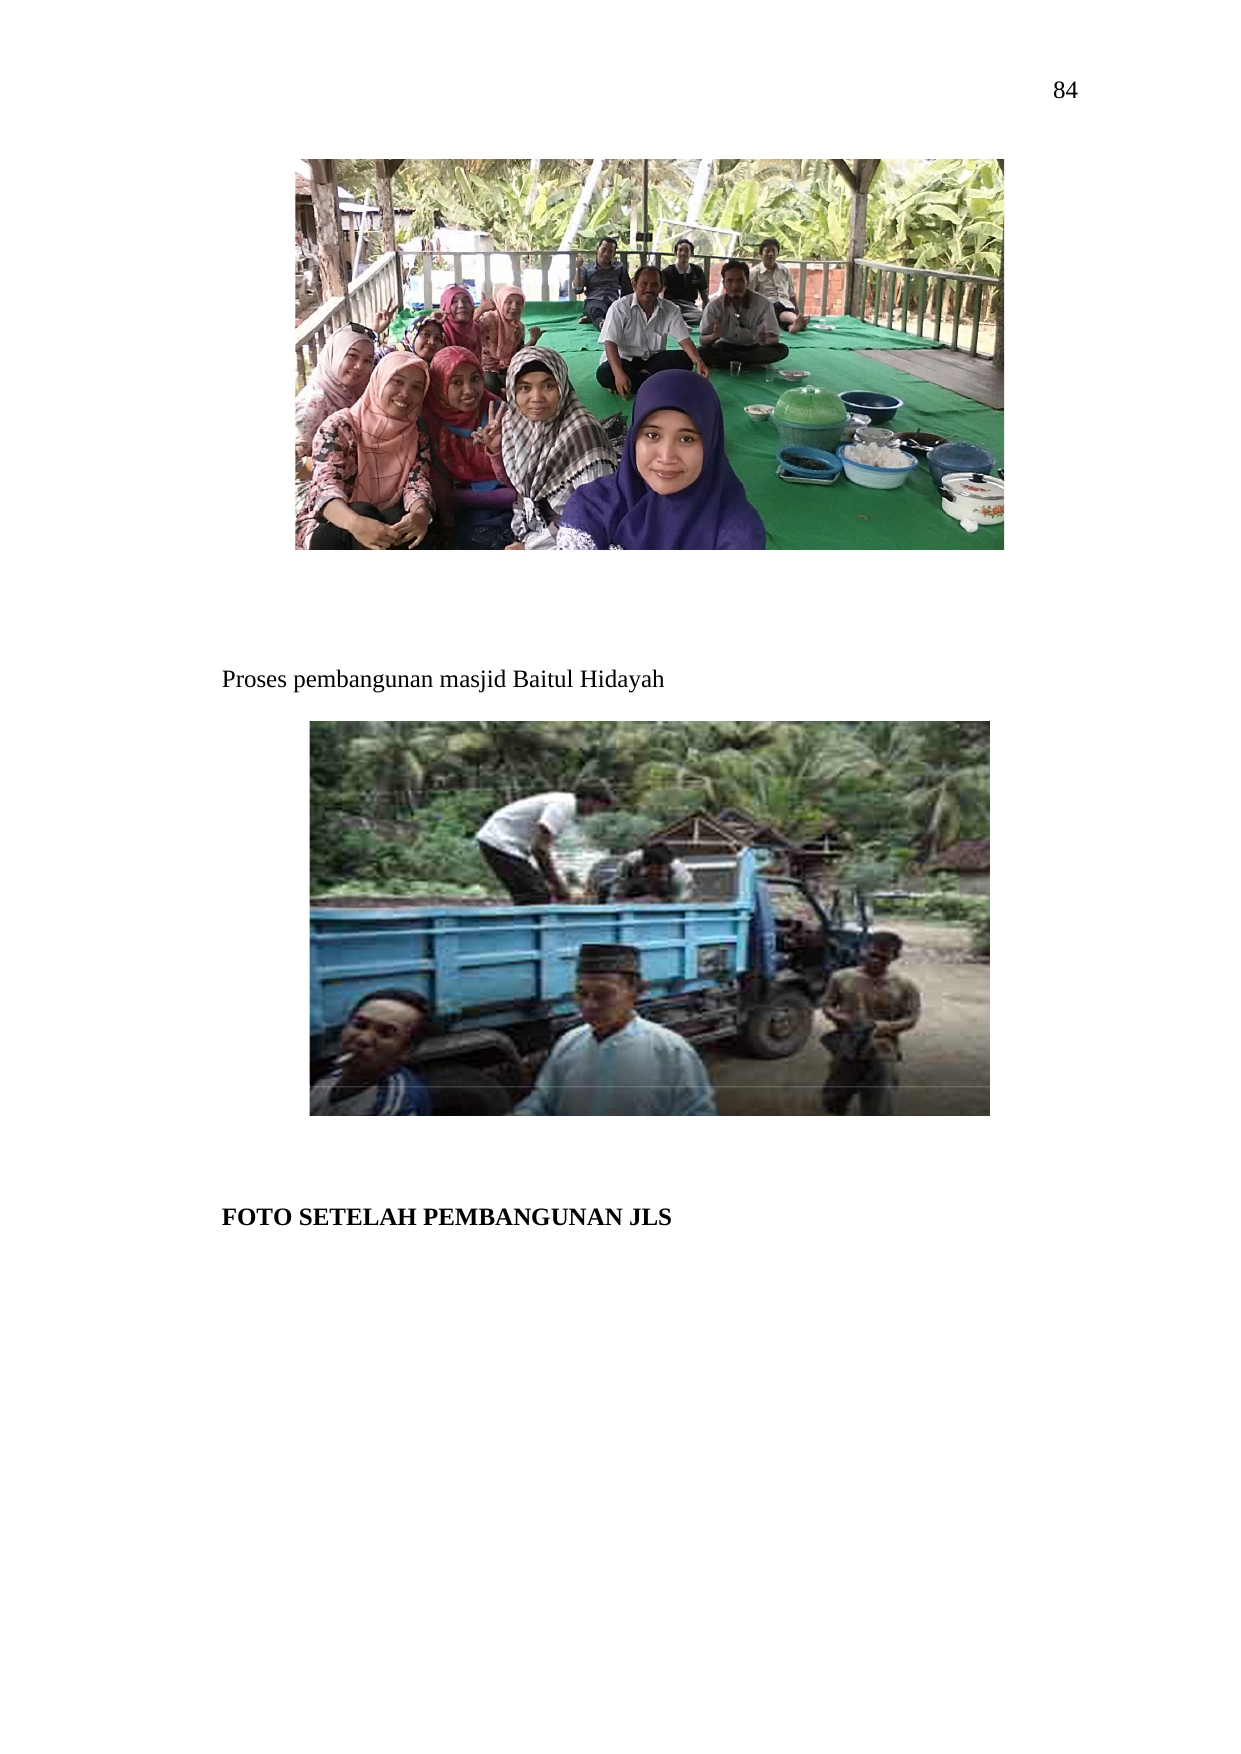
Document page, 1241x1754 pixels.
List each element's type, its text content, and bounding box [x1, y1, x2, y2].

text Proses pembangunan masjid Baitul Hidayah [222, 664, 1078, 693]
picture [295, 159, 1005, 550]
text FOTO SETELAH PEMBANGUNAN JLS [222, 1202, 1078, 1231]
picture [309, 721, 990, 1116]
